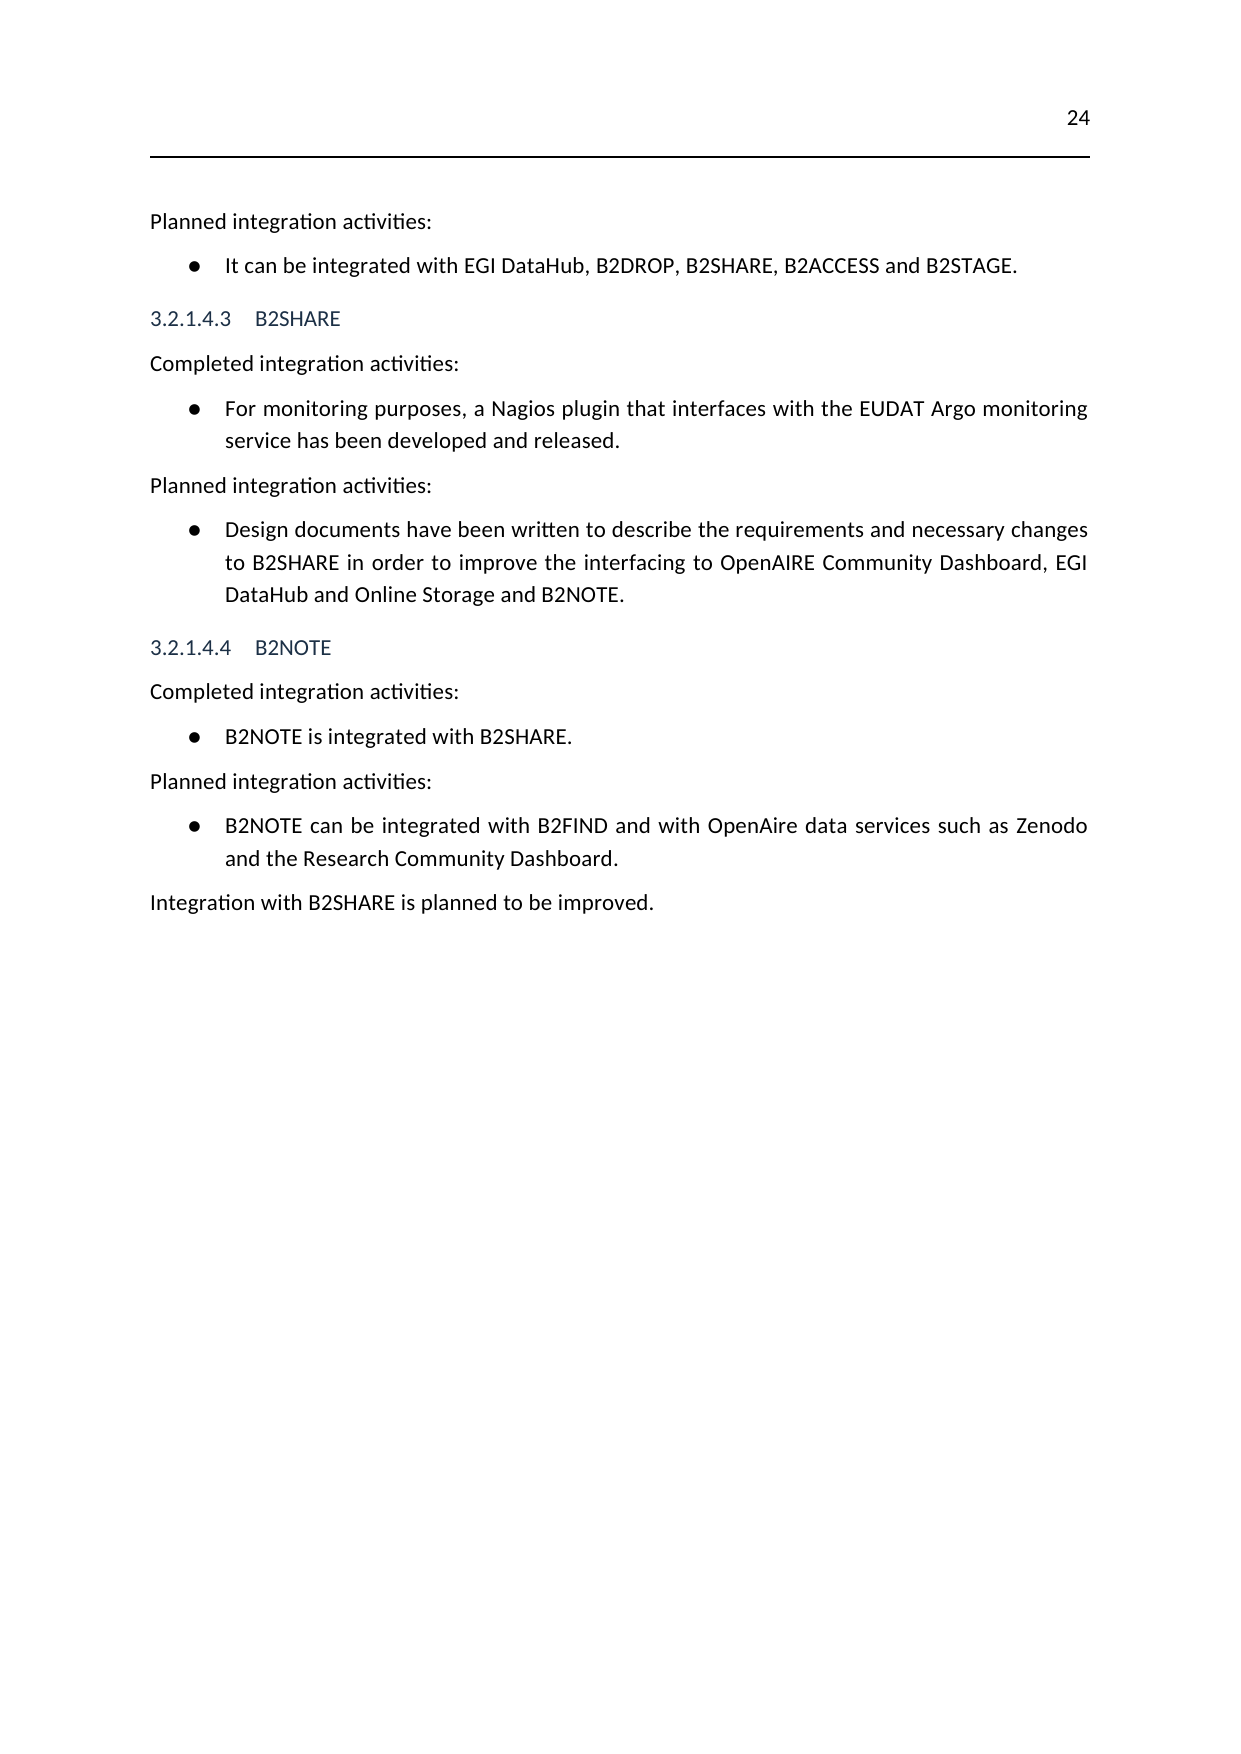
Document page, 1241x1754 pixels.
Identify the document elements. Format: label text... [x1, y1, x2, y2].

text Planned integration activities: [150, 471, 1090, 499]
text Completed integration activities: [150, 349, 1090, 377]
list Design documents have been written to describe the requirements and necessary changes to B2SHARE in order to improve the interfacing to OpenAIRE Community Dashboard, EGI DataHub and Online Storage and B2NOTE. [187, 515, 1090, 608]
list B2NOTE is integrated with B2SHARE. [187, 722, 1090, 750]
text Integration with B2SHARE is planned to be improved. [150, 888, 1090, 916]
text Planned integration activities: [150, 767, 1090, 795]
text Completed integration activities: [150, 677, 1090, 706]
subtitle B2NOTE [150, 633, 1090, 661]
text Planned integration activities: [150, 207, 1090, 235]
subtitle B2SHARE [150, 304, 1090, 332]
list B2NOTE can be integrated with B2FIND and with OpenAire data services such as Zenodo and the Research Community Dashboard. [187, 812, 1090, 872]
list It can be integrated with EGI DataHub, B2DROP, B2SHARE, B2ACCESS and B2STAGE. [187, 251, 1090, 279]
list For monitoring purposes, a Nagios plugin that interfaces with the EUDAT Argo monitoring service has been developed and released. [187, 394, 1090, 454]
